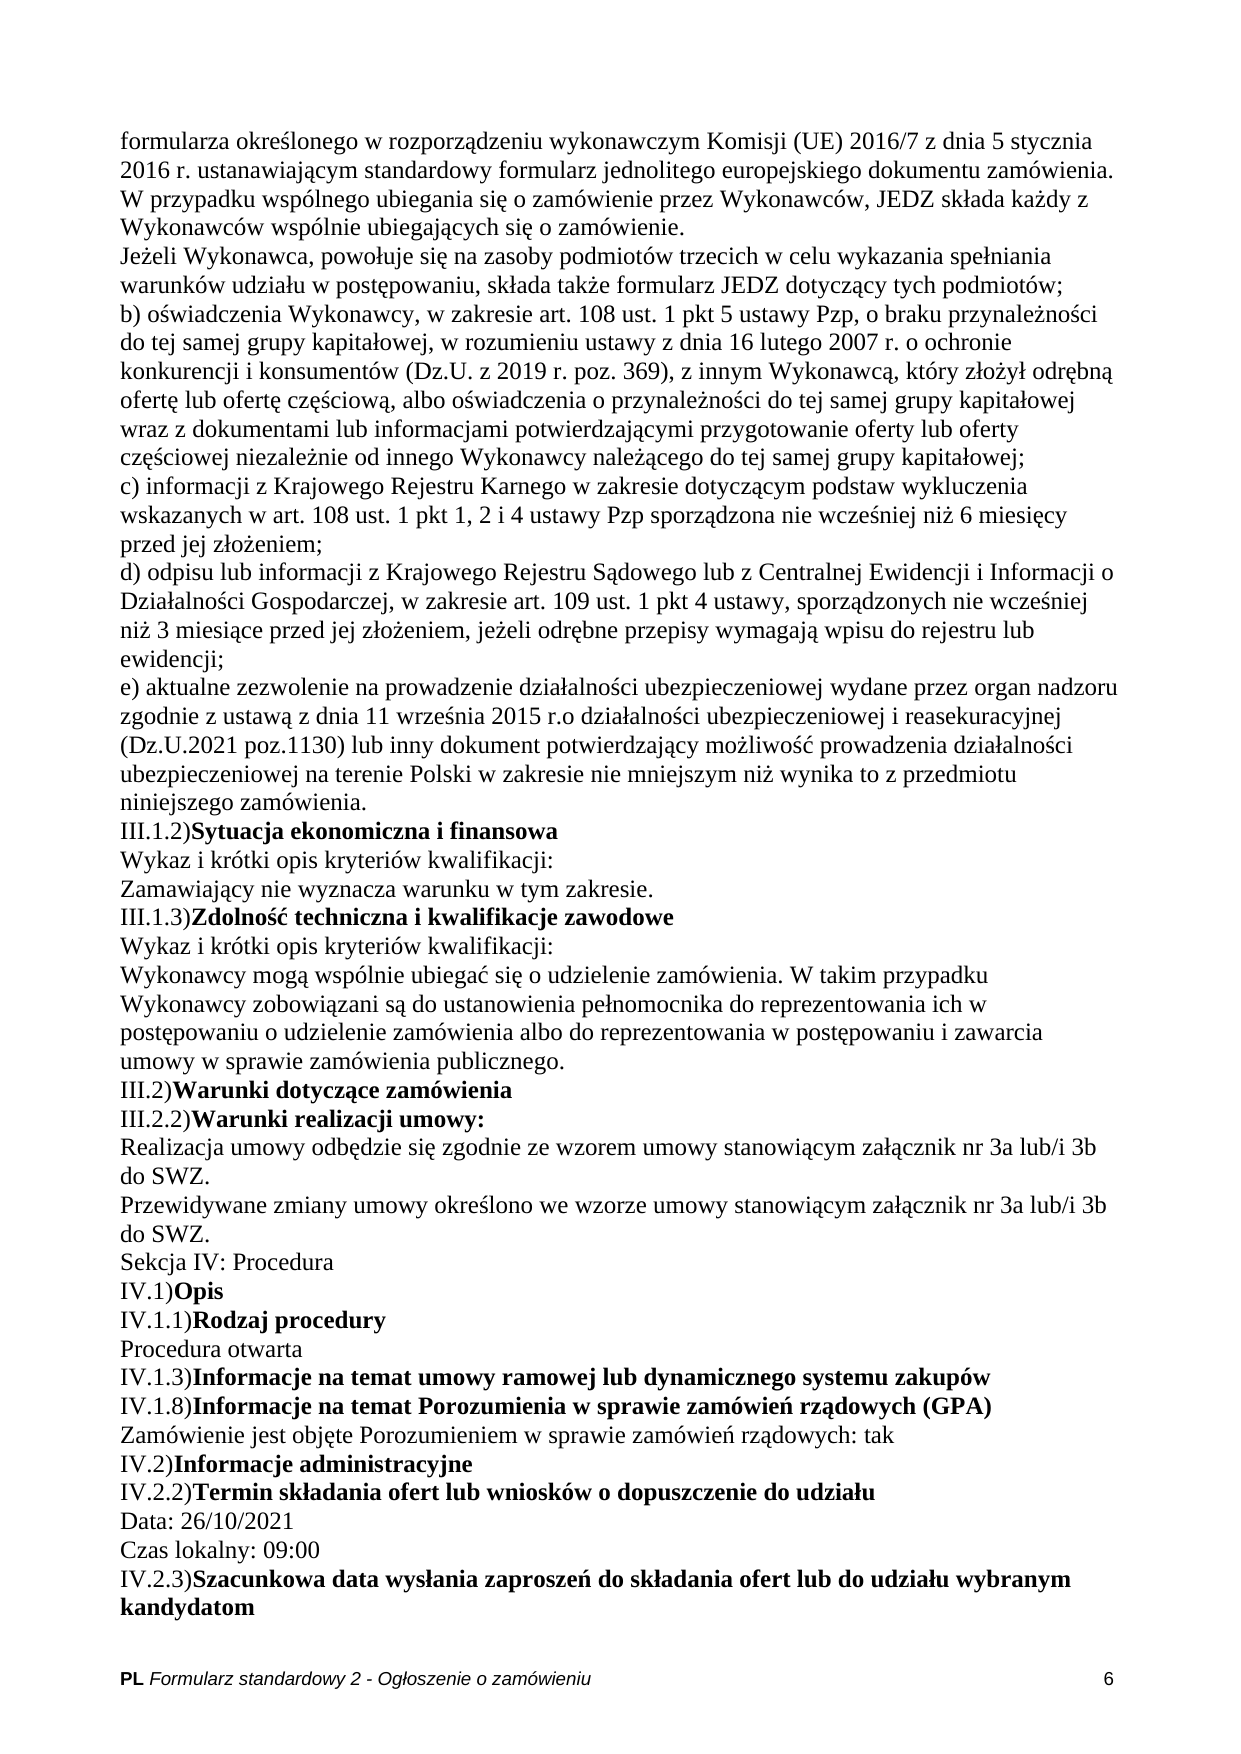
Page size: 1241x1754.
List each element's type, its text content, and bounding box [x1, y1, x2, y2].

text Czas lokalny: 09:00 [120, 1535, 1120, 1564]
text Wykaz i krótki opis kryteriów kwalifikacji: [120, 931, 1120, 960]
text Data: 26/10/2021 [120, 1506, 1120, 1535]
text IV.1)Opis [120, 1276, 1120, 1305]
text IV.1.8)Informacje na temat Porozumienia w sprawie zamówień rządowych (GPA) [120, 1391, 1120, 1420]
text III.1.3)Zdolność techniczna i kwalifikacje zawodowe [120, 902, 1120, 931]
text IV.2.2)Termin składania ofert lub wniosków o dopuszczenie do udziału [120, 1477, 1120, 1506]
text c) informacji z Krajowego Rejestru Karnego w zakresie dotyczącym podstaw wykluczenia wskazanych w art. 108 ust. 1 pkt 1, 2 i 4 ustawy Pzp sporządzona nie wcześniej niż 6 miesięcy przed jej złożeniem; [120, 471, 1120, 557]
text IV.2.3)Szacunkowa data wysłania zaproszeń do składania ofert lub do udziału wybranym kandydatom [120, 1564, 1120, 1621]
text Przewidywane zmiany umowy określono we wzorze umowy stanowiącym załącznik nr 3a lub/i 3b do SWZ. [120, 1190, 1120, 1247]
text Zamówienie jest objęte Porozumieniem w sprawie zamówień rządowych: tak [120, 1420, 1120, 1449]
text III.1.2)Sytuacja ekonomiczna i finansowa [120, 816, 1120, 845]
text b) oświadczenia Wykonawcy, w zakresie art. 108 ust. 1 pkt 5 ustawy Pzp, o braku przynależności do tej samej grupy kapitałowej, w rozumieniu ustawy z dnia 16 lutego 2007 r. o ochronie konkurencji i konsumentów (Dz.U. z 2019 r. poz. 369), z innym Wykonawcą, który złożył odrębną ofertę lub ofertę częściową, albo oświadczenia o przynależności do tej samej grupy kapitałowej wraz z dokumentami lub informacjami potwierdzającymi przygotowanie oferty lub oferty częściowej niezależnie od innego Wykonawcy należącego do tej samej grupy kapitałowej; [120, 299, 1120, 471]
text d) odpisu lub informacji z Krajowego Rejestru Sądowego lub z Centralnej Ewidencji i Informacji o Działalności Gospodarczej, w zakresie art. 109 ust. 1 pkt 4 ustawy, sporządzonych nie wcześniej niż 3 miesiące przed jej złożeniem, jeżeli odrębne przepisy wymagają wpisu do rejestru lub ewidencji; [120, 557, 1120, 672]
text III.2)Warunki dotyczące zamówienia [120, 1075, 1120, 1104]
text Realizacja umowy odbędzie się zgodnie ze wzorem umowy stanowiącym załącznik nr 3a lub/i 3b do SWZ. [120, 1132, 1120, 1190]
text W przypadku wspólnego ubiegania się o zamówienie przez Wykonawców, JEDZ składa każdy z Wykonawców wspólnie ubiegających się o zamówienie. [120, 184, 1120, 241]
text Zamawiający nie wyznacza warunku w tym zakresie. [120, 874, 1120, 902]
text Jeżeli Wykonawca, powołuje się na zasoby podmiotów trzecich w celu wykazania spełniania warunków udziału w postępowaniu, składa także formularz JEDZ dotyczący tych podmiotów; [120, 241, 1120, 299]
text Procedura otwarta [120, 1334, 1120, 1362]
text IV.1.1)Rodzaj procedury [120, 1305, 1120, 1334]
text e) aktualne zezwolenie na prowadzenie działalności ubezpieczeniowej wydane przez organ nadzoru zgodnie z ustawą z dnia 11 września 2015 r.o działalności ubezpieczeniowej i reasekuracyjnej (Dz.U.2021 poz.1130) lub inny dokument potwierdzający możliwość prowadzenia działalności ubezpieczeniowej na terenie Polski w zakresie nie mniejszym niż wynika to z przedmiotu niniejszego zamówienia. [120, 672, 1120, 816]
text Wykaz i krótki opis kryteriów kwalifikacji: [120, 845, 1120, 874]
text Sekcja IV: Procedura [120, 1247, 1120, 1276]
text IV.1.3)Informacje na temat umowy ramowej lub dynamicznego systemu zakupów [120, 1362, 1120, 1391]
text IV.2)Informacje administracyjne [120, 1449, 1120, 1477]
text III.2.2)Warunki realizacji umowy: [120, 1104, 1120, 1132]
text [120, 126, 1120, 184]
text Wykonawcy mogą wspólnie ubiegać się o udzielenie zamówienia. W takim przypadku Wykonawcy zobowiązani są do ustanowienia pełnomocnika do reprezentowania ich w postępowaniu o udzielenie zamówienia albo do reprezentowania w postępowaniu i zawarcia umowy w sprawie zamówienia publicznego. [120, 960, 1120, 1075]
